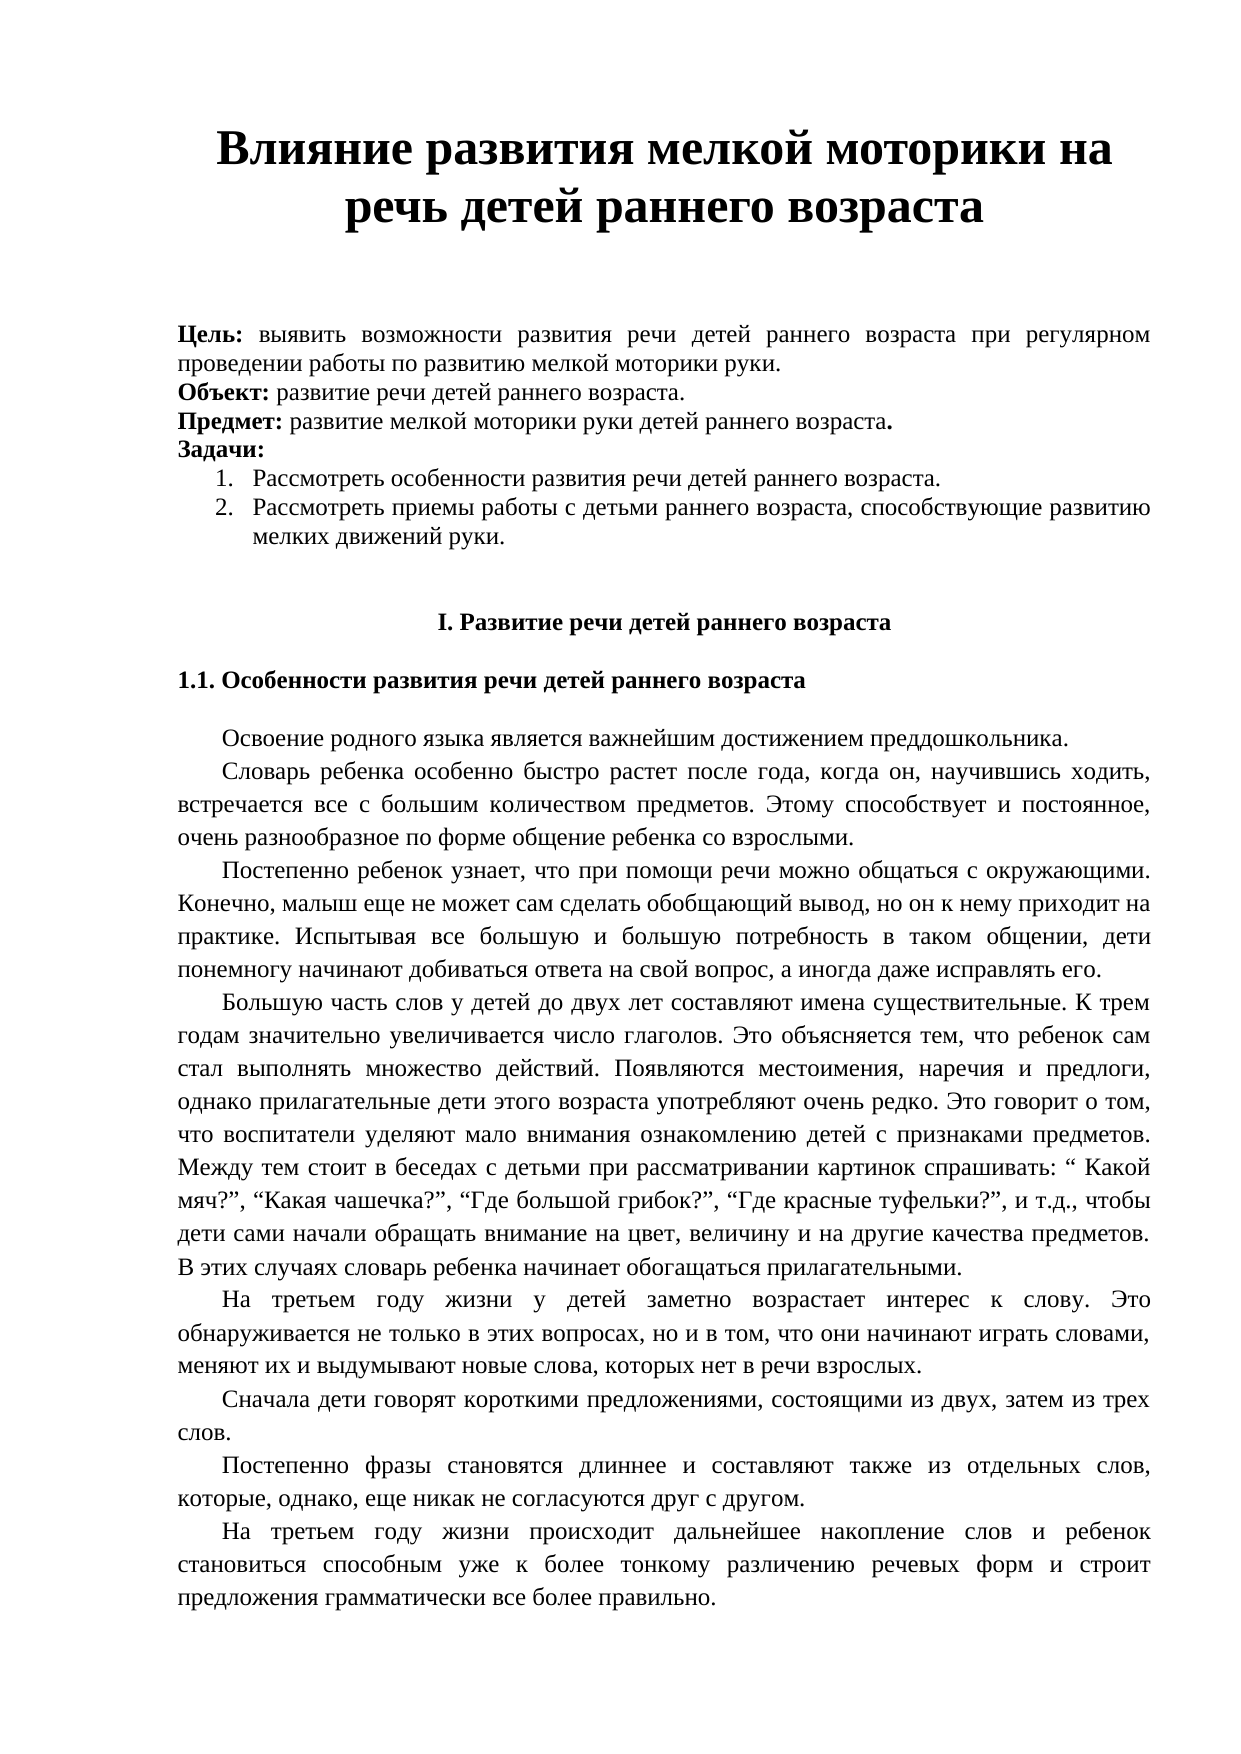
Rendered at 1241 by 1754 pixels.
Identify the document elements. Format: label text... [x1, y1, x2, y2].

text 1.1. Особенности развития речи детей раннего возраста [177, 665, 1152, 694]
list Рассмотреть особенности развития речи детей раннего возраста. [215, 463, 1152, 492]
text Сначала дети говорят короткими предложениями, состоящими из двух, затем из трех слов. [177, 1384, 1152, 1445]
text Влияние развития мелкой моторики на речь детей раннего возраста [177, 118, 1152, 233]
text Объект: развитие речи детей раннего возраста. [177, 377, 1152, 406]
text Освоение родного языка является важнейшим достижением преддошкольника. [177, 723, 1152, 752]
text Цель: выявить возможности развития речи детей раннего возраста при регулярном проведении работы по развитию мелкой моторики руки. [177, 319, 1152, 377]
text Предмет: развитие мелкой моторики руки детей раннего возраста. [177, 406, 1152, 434]
text Постепенно фразы становятся длиннее и составляют также из отдельных слов, которые, однако, еще никак не согласуются друг с другом. [177, 1450, 1152, 1511]
text Постепенно ребенок узнает, что при помощи речи можно общаться с окружающими. Конечно, малыш еще не может сам сделать обобщающий вывод, но он к нему приходит на практике. Испытывая все большую и большую потребность в таком общении, дети понемногу начинают добиваться ответа на свой вопрос, а иногда даже исправлять его. [177, 855, 1152, 983]
list Рассмотреть приемы работы с детьми раннего возраста, способствующие развитию мелких движений руки. [215, 492, 1152, 549]
text Большую часть слов у детей до двух лет составляют имена существительные. К трем годам значительно увеличивается число глаголов. Это объясняется тем, что ребенок сам стал выполнять множество действий. Появляются местоимения, наречия и предлоги, однако прилагательные дети этого возраста употребляют очень редко. Это говорит о том, что воспитатели уделяют мало внимания ознакомлению детей с признаками предметов. Между тем стоит в беседах с детьми при рассматривании картинок спрашивать: “ Какой мяч?”, “Какая чашечка?”, “Где большой грибок?”, “Где красные туфельки?”, и т.д., чтобы дети сами начали обращать внимание на цвет, величину и на другие качества предметов. В этих случаях словарь ребенка начинает обогащаться прилагательными. [177, 987, 1152, 1280]
text I. Развитие речи детей раннего возраста [177, 607, 1152, 636]
text Словарь ребенка особенно быстро растет после года, когда он, научившись ходить, встречается все с большим количеством предметов. Этому способствует и постоянное, очень разнообразное по форме общение ребенка со взрослыми. [177, 756, 1152, 851]
text На третьем году жизни у детей заметно возрастает интерес к слову. Это обнаруживается не только в этих вопросах, но и в том, что они начинают играть словами, меняют их и выдумывают новые слова, которых нет в речи взрослых. [177, 1284, 1152, 1379]
text На третьем году жизни происходит дальнейшее накопление слов и ребенок становиться способным уже к более тонкому различению речевых форм и строит предложения грамматически все более правильно. [177, 1516, 1152, 1611]
text Задачи: [177, 434, 1152, 463]
